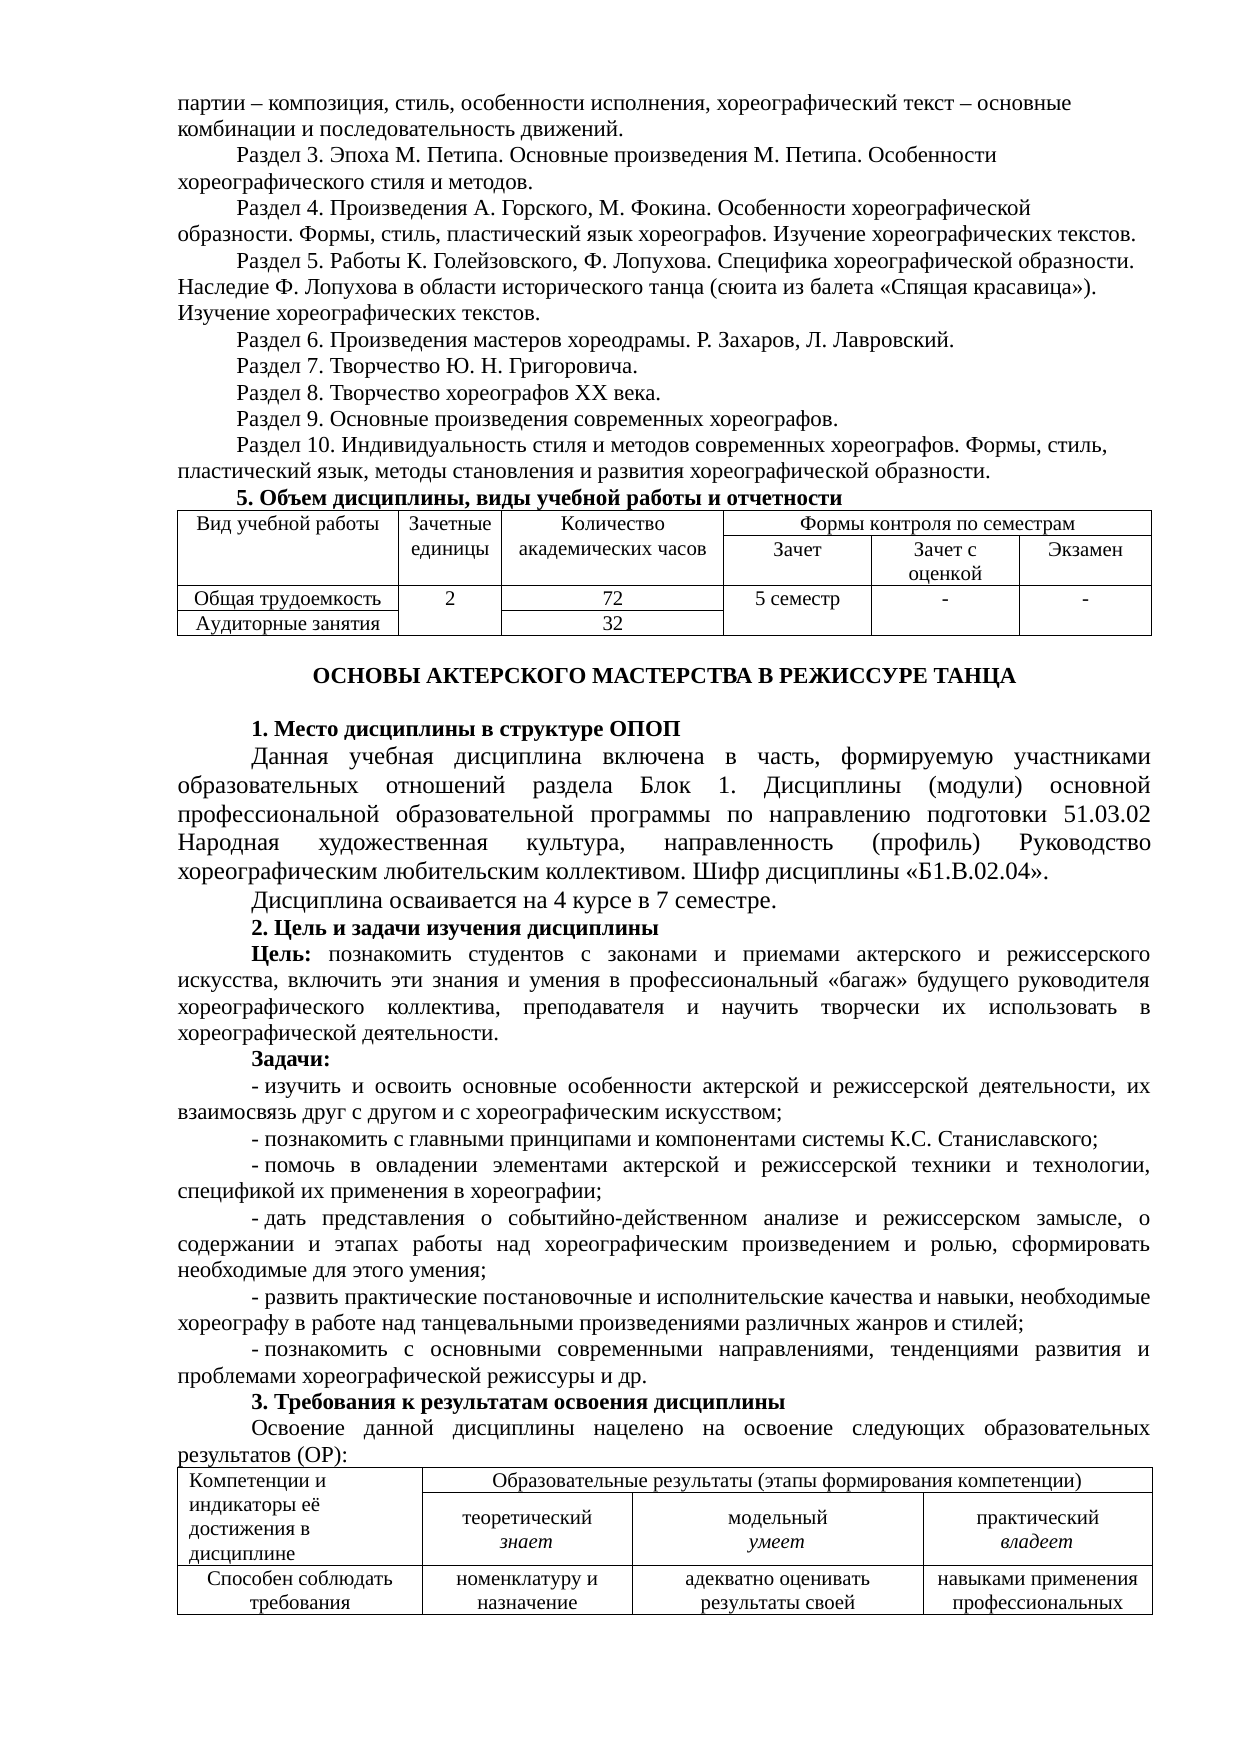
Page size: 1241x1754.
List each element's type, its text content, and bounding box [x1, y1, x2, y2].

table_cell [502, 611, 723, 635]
text 5. Объем дисциплины, виды учебной работы и отчетности [177, 484, 1152, 510]
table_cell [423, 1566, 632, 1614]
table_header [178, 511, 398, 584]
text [177, 89, 1152, 141]
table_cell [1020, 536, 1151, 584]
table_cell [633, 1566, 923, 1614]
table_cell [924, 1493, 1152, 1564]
text Дисциплина осваивается на 4 курсе в 7 семестре. [177, 885, 1152, 914]
text Раздел 5. Работы К. Голейзовского, Ф. Лопухова. Специфика хореографической образности. Наследие Ф. Лопухова в области исторического танца (сюита из балета «Спящая красавица»). Изучение хореографических текстов. [177, 247, 1152, 326]
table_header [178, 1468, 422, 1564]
text - помочь в овладении элементами актерской и режиссерской техники и технологии, спецификой их применения в хореографии; [177, 1151, 1152, 1204]
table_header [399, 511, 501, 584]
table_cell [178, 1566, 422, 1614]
text Раздел 6. Произведения мастеров хореодрамы. Р. Захаров, Л. Лавровский. [177, 326, 1152, 352]
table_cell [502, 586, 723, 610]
text ОСНОВЫ АКТЕРСКОГО МАСТЕРСТВА В РЕЖИССУРЕ ТАНЦА [177, 662, 1152, 688]
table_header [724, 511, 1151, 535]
text 3. Требования к результатам освоения дисциплины [177, 1388, 1152, 1414]
text 2. Цель и задачи изучения дисциплины [177, 914, 1152, 940]
text Раздел 7. Творчество Ю. Н. Григоровича. [177, 352, 1152, 378]
text Данная учебная дисциплина включена в часть, формируемую участниками образовательных отношений раздела Блок 1. Дисциплины (модули) основной профессиональной образовательной программы по направлению подготовки 51.03.02 Народная художественная культура, направленность (профиль) Руководство хореографическим любительским коллективом. Шифр дисциплины «Б1.В.02.04». [177, 741, 1152, 885]
text Раздел 10. Индивидуальность стиля и методов современных хореографов. Формы, стиль, пластический язык, методы становления и развития хореографической образности. [177, 431, 1152, 484]
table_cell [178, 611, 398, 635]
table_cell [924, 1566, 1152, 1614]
text Раздел 8. Творчество хореографов ХХ века. [177, 378, 1152, 405]
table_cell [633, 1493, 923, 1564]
text - дать представления о событийно-действенном анализе и режиссерском замысле, о содержании и этапах работы над хореографическим произведением и ролью, сформировать необходимые для этого умения; [177, 1204, 1152, 1283]
text Цель: познакомить студентов с законами и приемами актерского и режиссерского искусства, включить эти знания и умения в профессиональный «багаж» будущего руководителя хореографического коллектива, преподавателя и научить творчески их использовать в хореографической деятельности. [177, 940, 1152, 1046]
text Раздел 3. Эпоха М. Петипа. Основные произведения М. Петипа. Особенности хореографического стиля и методов. [177, 141, 1152, 194]
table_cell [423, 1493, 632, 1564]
text - развить практические постановочные и исполнительские качества и навыки, необходимые хореографу в работе над танцевальными произведениями различных жанров и стилей; [177, 1283, 1152, 1335]
text Раздел 4. Произведения А. Горского, М. Фокина. Особенности хореографической образности. Формы, стиль, пластический язык хореографов. Изучение хореографических текстов. [177, 194, 1152, 247]
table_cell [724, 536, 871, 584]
text - изучить и освоить основные особенности актерской и режиссерской деятельности, их взаимосвязь друг с другом и с хореографическим искусством; [177, 1072, 1152, 1124]
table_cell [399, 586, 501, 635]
text 1. Место дисциплины в структуре ОПОП [177, 715, 1152, 741]
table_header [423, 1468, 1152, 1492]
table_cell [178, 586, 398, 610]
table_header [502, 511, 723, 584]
text - познакомить с главными принципами и компонентами системы К.С. Станиславского; [177, 1124, 1152, 1151]
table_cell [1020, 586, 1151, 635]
text Раздел 9. Основные произведения современных хореографов. [177, 405, 1152, 431]
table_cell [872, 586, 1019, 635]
text - познакомить с основными современными направлениями, тенденциями развития и проблемами хореографической режиссуры и др. [177, 1335, 1152, 1388]
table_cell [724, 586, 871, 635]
text Задачи: [177, 1046, 1152, 1072]
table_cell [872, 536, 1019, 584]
text Освоение данной дисциплины нацелено на освоение следующих образовательных результатов (ОР): [177, 1414, 1152, 1467]
